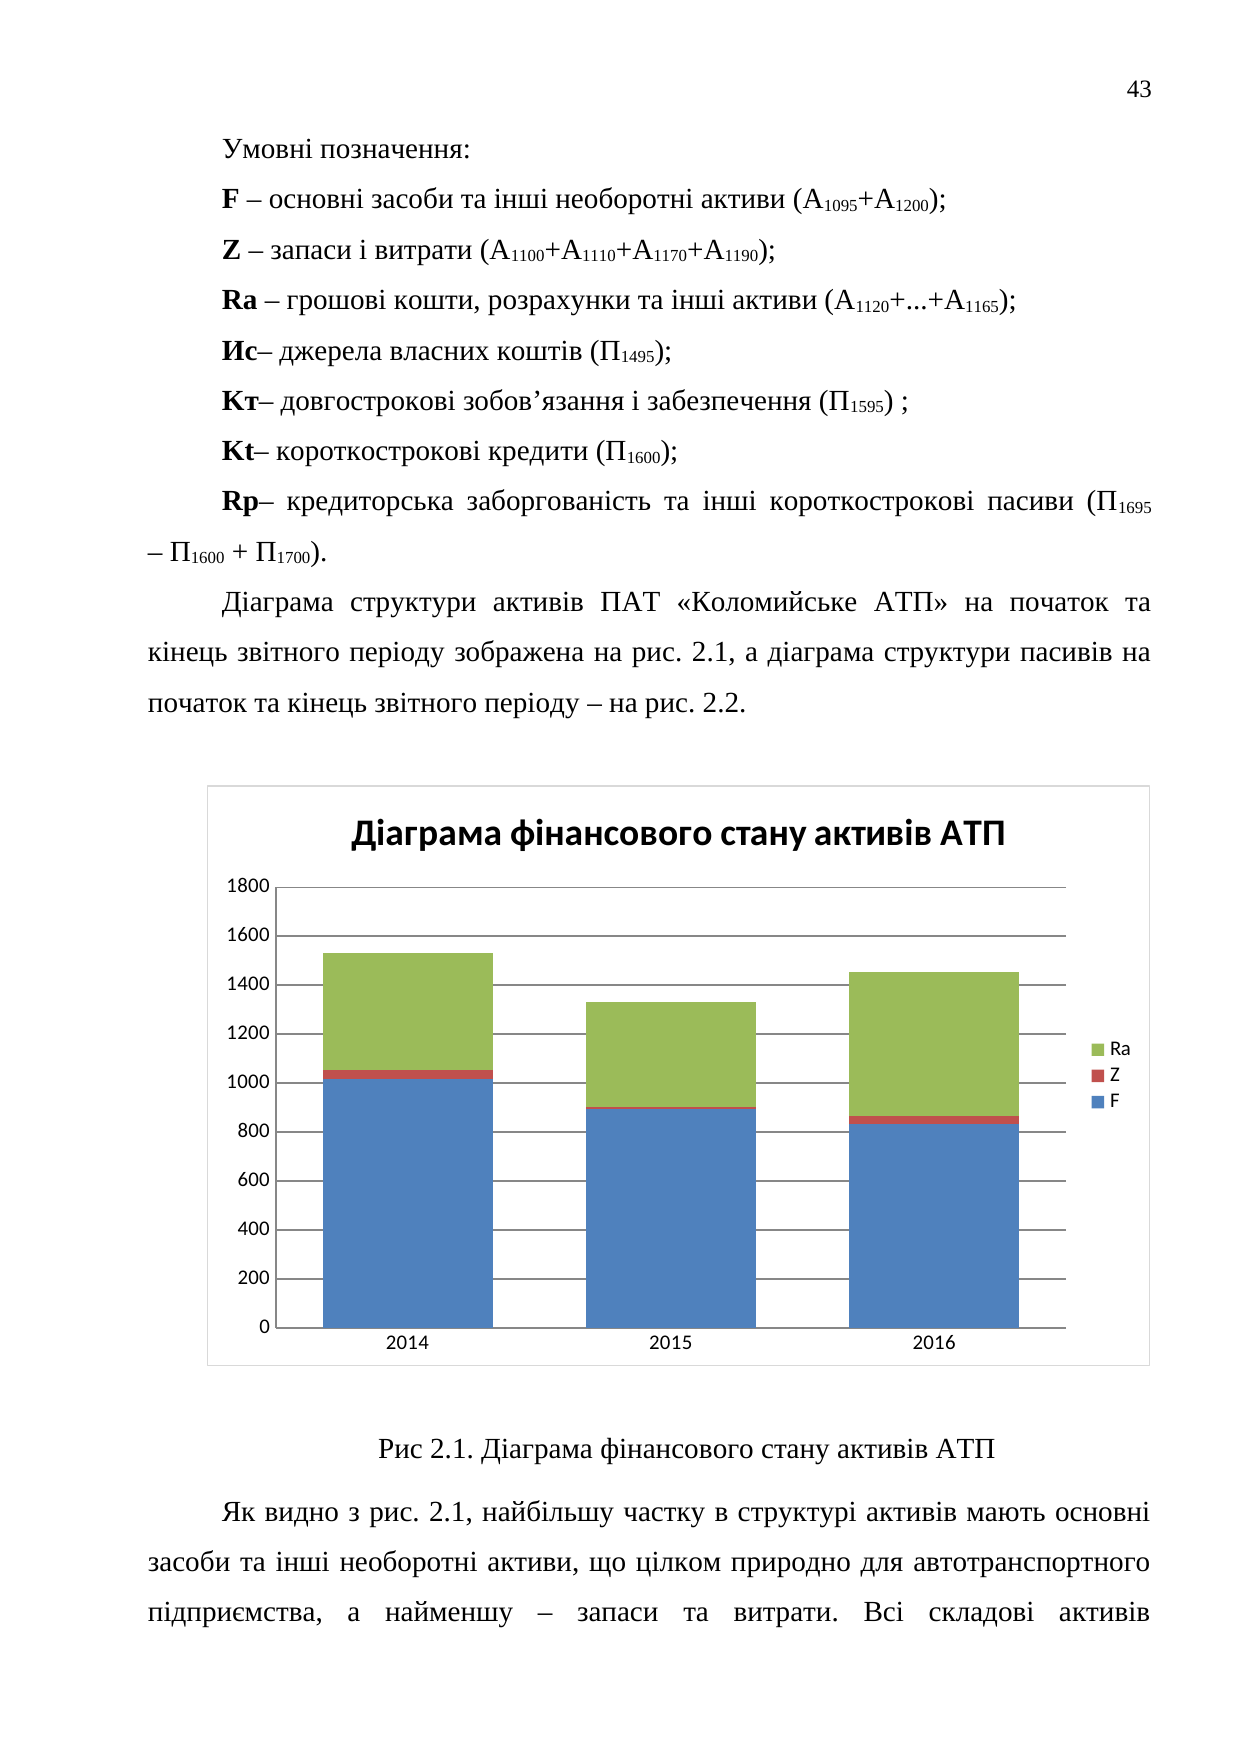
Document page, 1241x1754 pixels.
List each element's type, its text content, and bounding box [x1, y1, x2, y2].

text Діаграма структури активів ПАТ «Коломийське АТП» на початок та кінець звітного періоду зображена на рис. 2.1, а діаграма структури пасивів на початок та кінець звітного періоду – на рис. 2.2. [148, 584, 1152, 718]
text Z – запаси і витрати (A1100+A1110+A1170+A1190); [148, 232, 1152, 266]
text Kt– короткострокові кредити (П1600); [148, 433, 1152, 467]
text Rр– кредиторська заборгованість та інші короткострокові пасиви (П1695 – П1600 + П1700). [148, 483, 1152, 567]
text Kт– довгострокові зобов’язання і забезпечення (П1595) ; [148, 383, 1152, 416]
text Рис 2.1. Діаграма фінансового стану активів АТП [148, 1431, 1152, 1464]
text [148, 1494, 1152, 1628]
text Умовні позначення: [148, 131, 1152, 165]
text F – основні засоби та інші необоротні активи (A1095+A1200); [148, 182, 1152, 215]
text Ис– джерела власних коштів (П1495); [148, 333, 1152, 366]
text Rа – грошові кошти, розрахунки та інші активи (A1120+...+A1165); [148, 282, 1152, 316]
